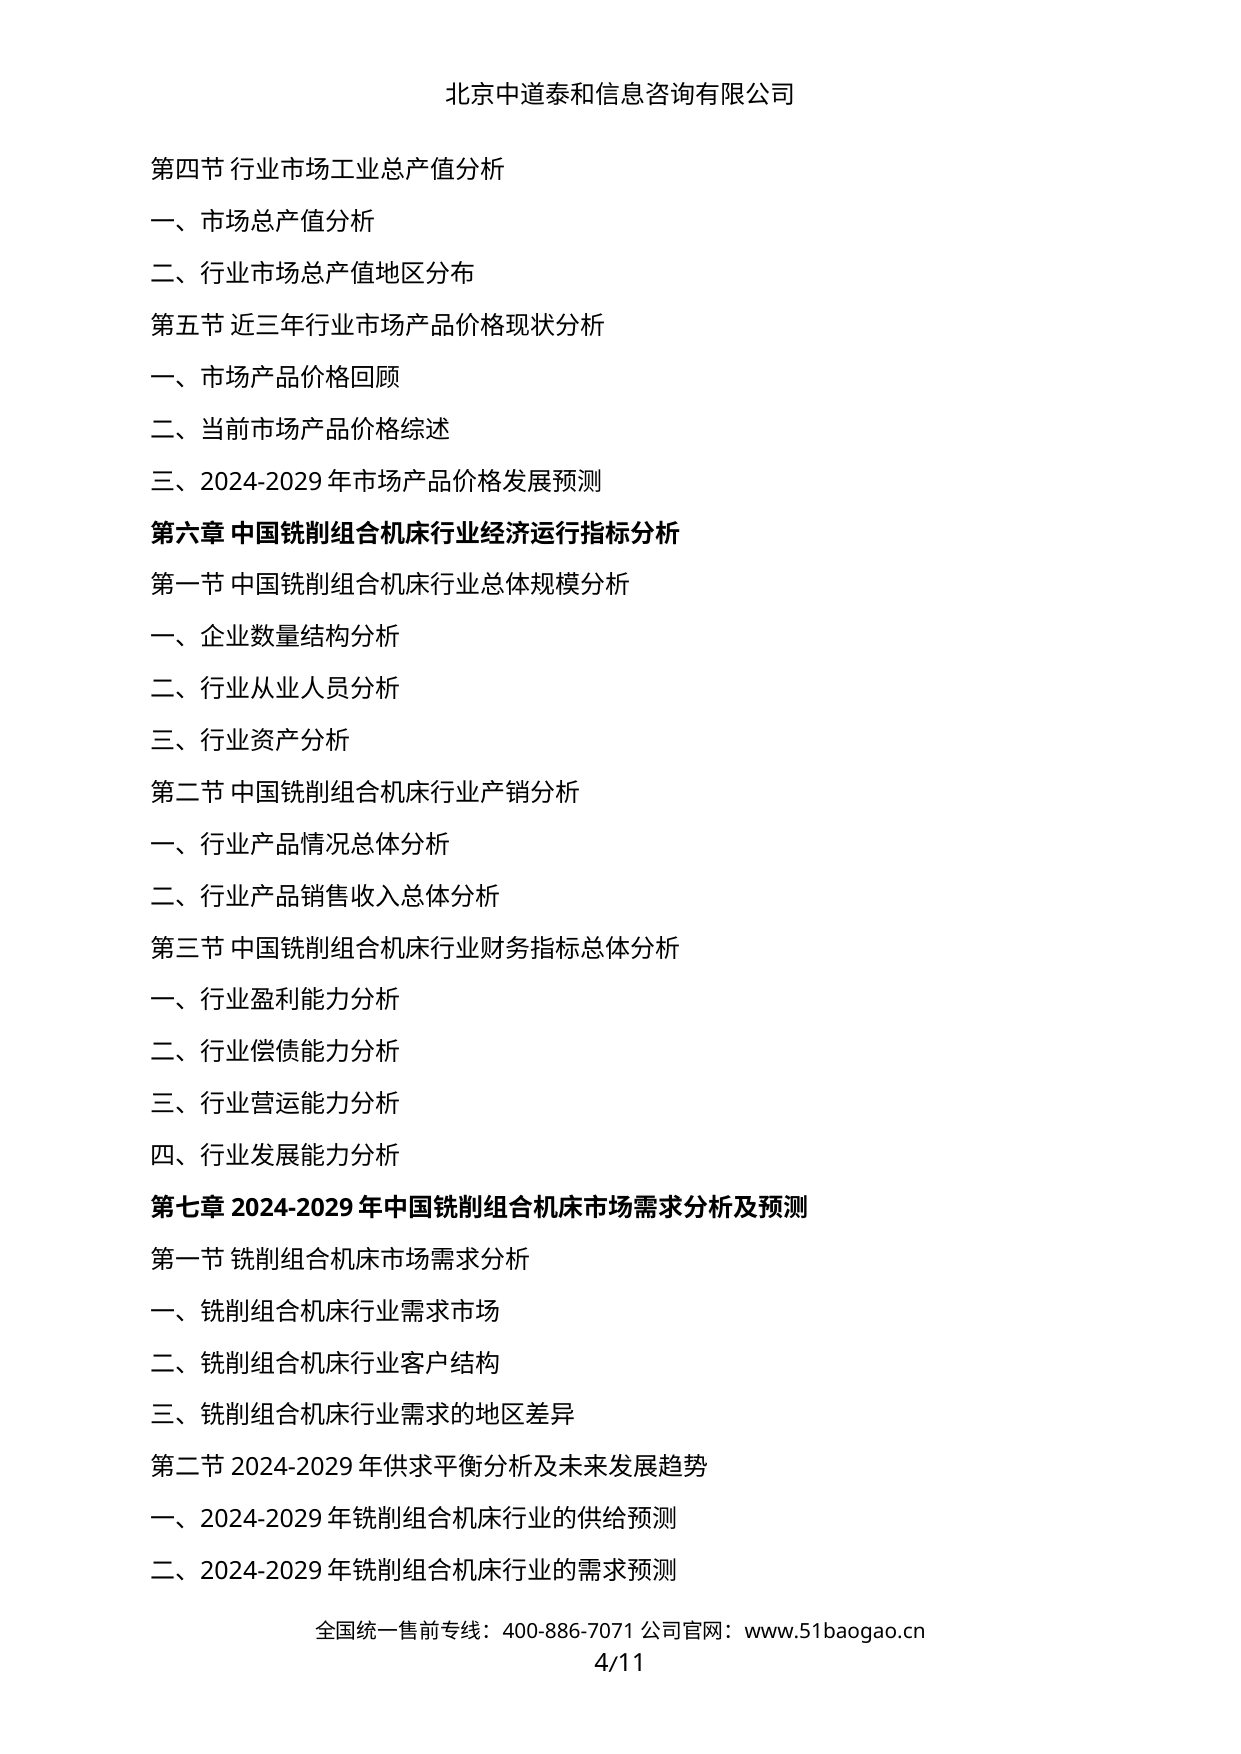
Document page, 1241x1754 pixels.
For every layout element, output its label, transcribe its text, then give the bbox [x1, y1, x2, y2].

text 一、铣削组合机床行业需求市场 [150, 1291, 1090, 1327]
text 二、当前市场产品价格综述 [150, 409, 1090, 446]
text 一、市场总产值分析 [150, 202, 1090, 238]
text 二、行业产品销售收入总体分析 [150, 876, 1090, 912]
text 第七章 2024-2029年中国铣削组合机床市场需求分析及预测 [150, 1187, 1090, 1224]
text 三、行业营运能力分析 [150, 1084, 1090, 1120]
text 第一节 铣削组合机床市场需求分析 [150, 1239, 1090, 1276]
text 第三节 中国铣削组合机床行业财务指标总体分析 [150, 928, 1090, 964]
text 第二节 2024-2029年供求平衡分析及未来发展趋势 [150, 1447, 1090, 1483]
text 三、铣削组合机床行业需求的地区差异 [150, 1395, 1090, 1431]
text 第二节 中国铣削组合机床行业产销分析 [150, 772, 1090, 809]
text 一、行业产品情况总体分析 [150, 824, 1090, 861]
text 第一节 中国铣削组合机床行业总体规模分析 [150, 565, 1090, 601]
text 二、2024-2029年铣削组合机床行业的需求预测 [150, 1551, 1090, 1587]
text 三、2024-2029年市场产品价格发展预测 [150, 461, 1090, 497]
text 三、行业资产分析 [150, 721, 1090, 757]
text 一、行业盈利能力分析 [150, 980, 1090, 1016]
text 二、铣削组合机床行业客户结构 [150, 1343, 1090, 1379]
text 二、行业从业人员分析 [150, 669, 1090, 705]
text 一、企业数量结构分析 [150, 617, 1090, 653]
text 一、市场产品价格回顾 [150, 357, 1090, 394]
text 第六章 中国铣削组合机床行业经济运行指标分析 [150, 513, 1090, 549]
text 二、行业市场总产值地区分布 [150, 254, 1090, 290]
text 第五节 近三年行业市场产品价格现状分析 [150, 306, 1090, 342]
text 一、2024-2029年铣削组合机床行业的供给预测 [150, 1499, 1090, 1535]
text 二、行业偿债能力分析 [150, 1032, 1090, 1068]
text 第四节 行业市场工业总产值分析 [150, 150, 1090, 186]
text 四、行业发展能力分析 [150, 1136, 1090, 1172]
